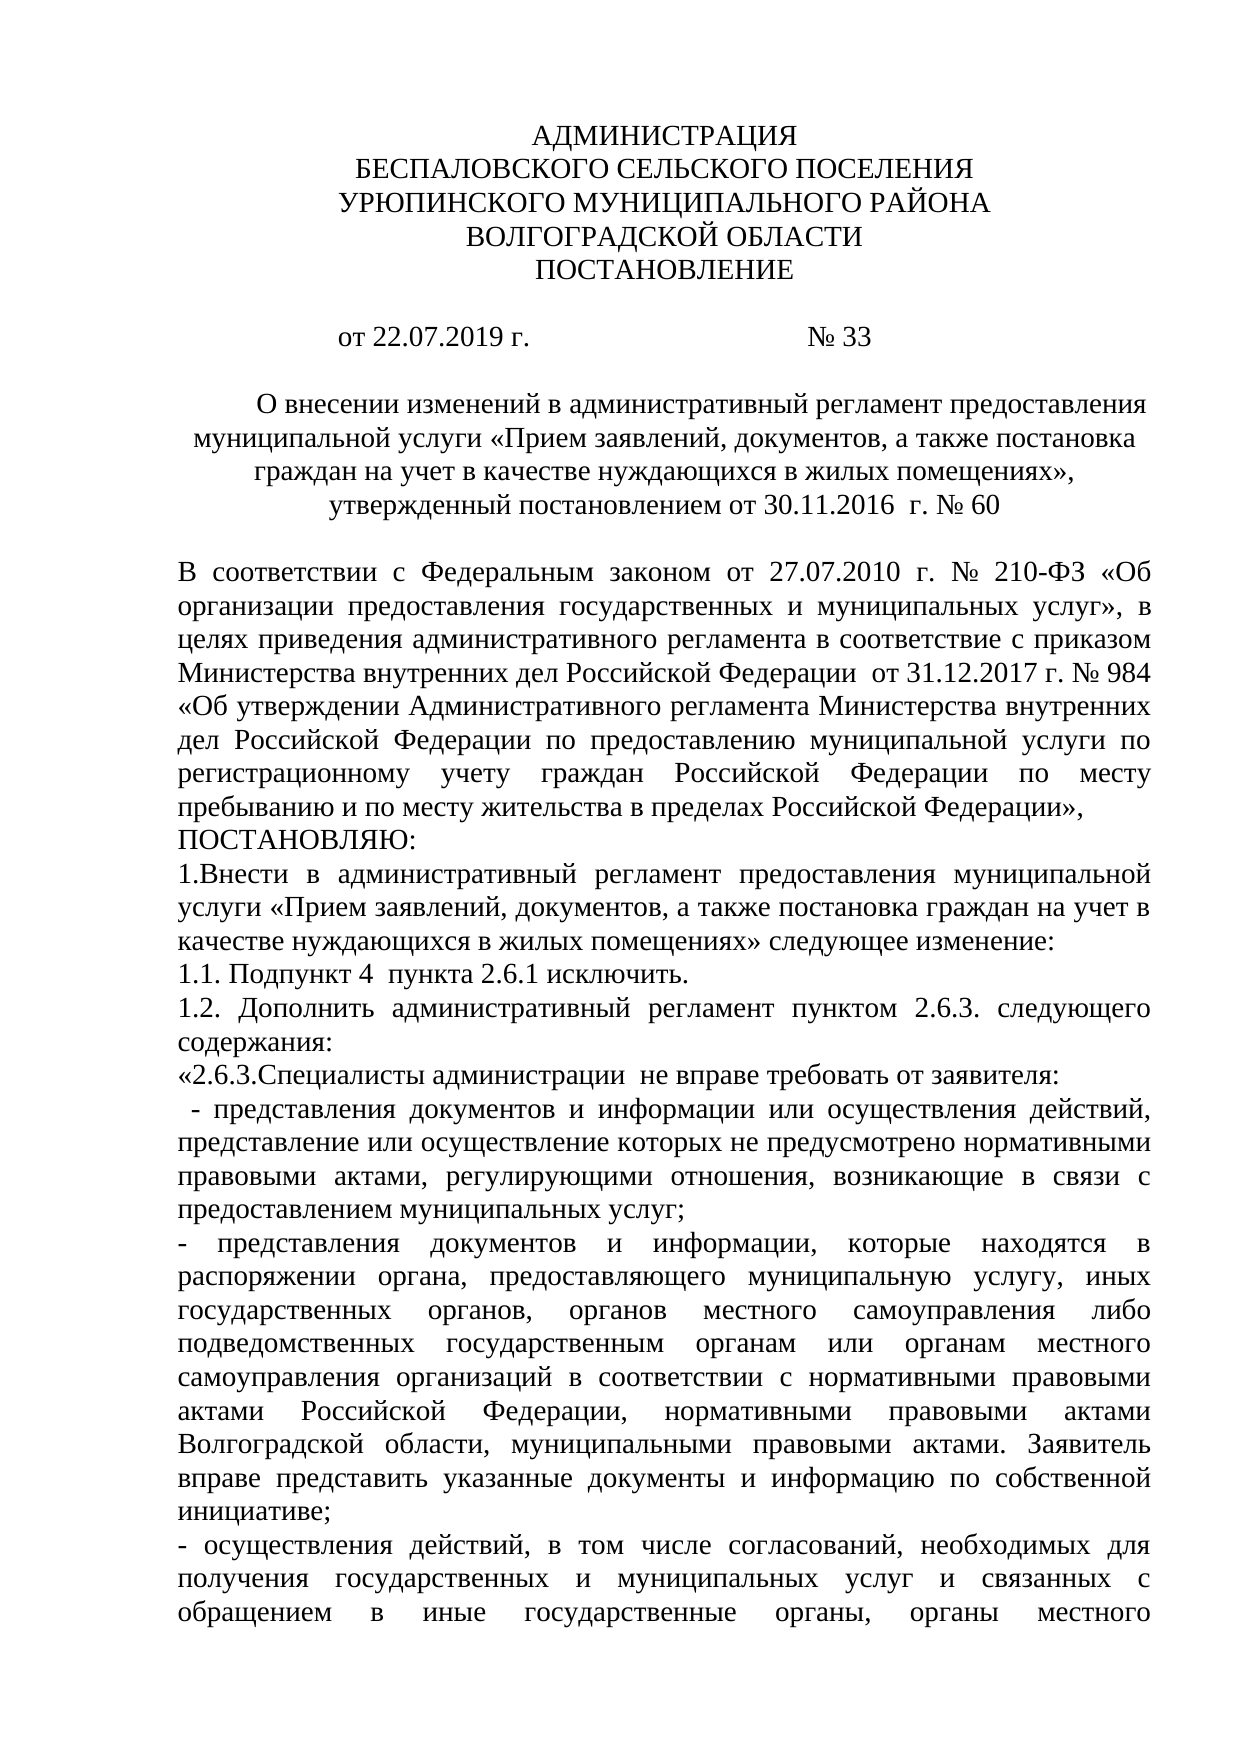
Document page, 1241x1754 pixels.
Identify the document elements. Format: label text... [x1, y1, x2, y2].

text О внесении изменений в административный регламент предоставления муниципальной услуги «Прием заявлений, документов, а также постановка граждан на учет в качестве нуждающихся в жилых помещениях», утвержденный постановлением от 30.11.2016 г. № 60 [177, 386, 1152, 521]
text 1.2. Дополнить административный регламент пунктом 2.6.3. следующего содержания: [177, 990, 1152, 1057]
text ПОСТАНОВЛЯЮ: [177, 822, 1152, 856]
text от 22.07.2019 г. № 33 [177, 319, 1152, 353]
text 1.Внести в административный регламент предоставления муниципальной услуги «Прием заявлений, документов, а также постановка граждан на учет в качестве нуждающихся в жилых помещениях» следующее изменение: [177, 856, 1152, 957]
text ВОЛГОГРАДСКОЙ ОБЛАСТИ [177, 219, 1152, 252]
text «2.6.3.Специалисты администрации не вправе требовать от заявителя: [177, 1057, 1152, 1091]
text ПОСТАНОВЛЕНИЕ [177, 252, 1152, 286]
text АДМИНИСТРАЦИЯ [177, 118, 1152, 152]
text УРЮПИНСКОГО МУНИЦИПАЛЬНОГО РАЙОНА [177, 185, 1152, 219]
text БЕСПАЛОВСКОГО СЕЛЬСКОГО ПОСЕЛЕНИЯ [177, 152, 1152, 185]
text 1.1. Подпункт 4 пункта 2.6.1 исключить. [177, 957, 1152, 990]
subtitle В соответствии с Федеральным законом от 27.07.2010 г. № 210-ФЗ «Об организации предоставления государственных и муниципальных услуг», в целях приведения административного регламента в соответствие с приказом Министерства внутренних дел Российской Федерации от 31.12.2017 г. № 984 «Об утверждении Административного регламента Министерства внутренних дел Российской Федерации по предоставлению муниципальной услуги по регистрационному учету граждан Российской Федерации по месту пребыванию и по месту жительства в пределах Российской Федерации», [177, 554, 1152, 822]
text - представления документов и информации или осуществления действий, представление или осуществление которых не предусмотрено нормативными правовыми актами, регулирующими отношения, возникающие в связи с предоставлением муниципальных услуг; [177, 1091, 1152, 1225]
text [177, 1527, 1152, 1627]
text - представления документов и информации, которые находятся в распоряжении органа, предоставляющего муниципальную услугу, иных государственных органов, органов местного самоуправления либо подведомственных государственным органам или органам местного самоуправления организаций в соответствии с нормативными правовыми актами Российской Федерации, нормативными правовыми актами Волгоградской области, муниципальными правовыми актами. Заявитель вправе представить указанные документы и информацию по собственной инициативе; [177, 1225, 1152, 1527]
